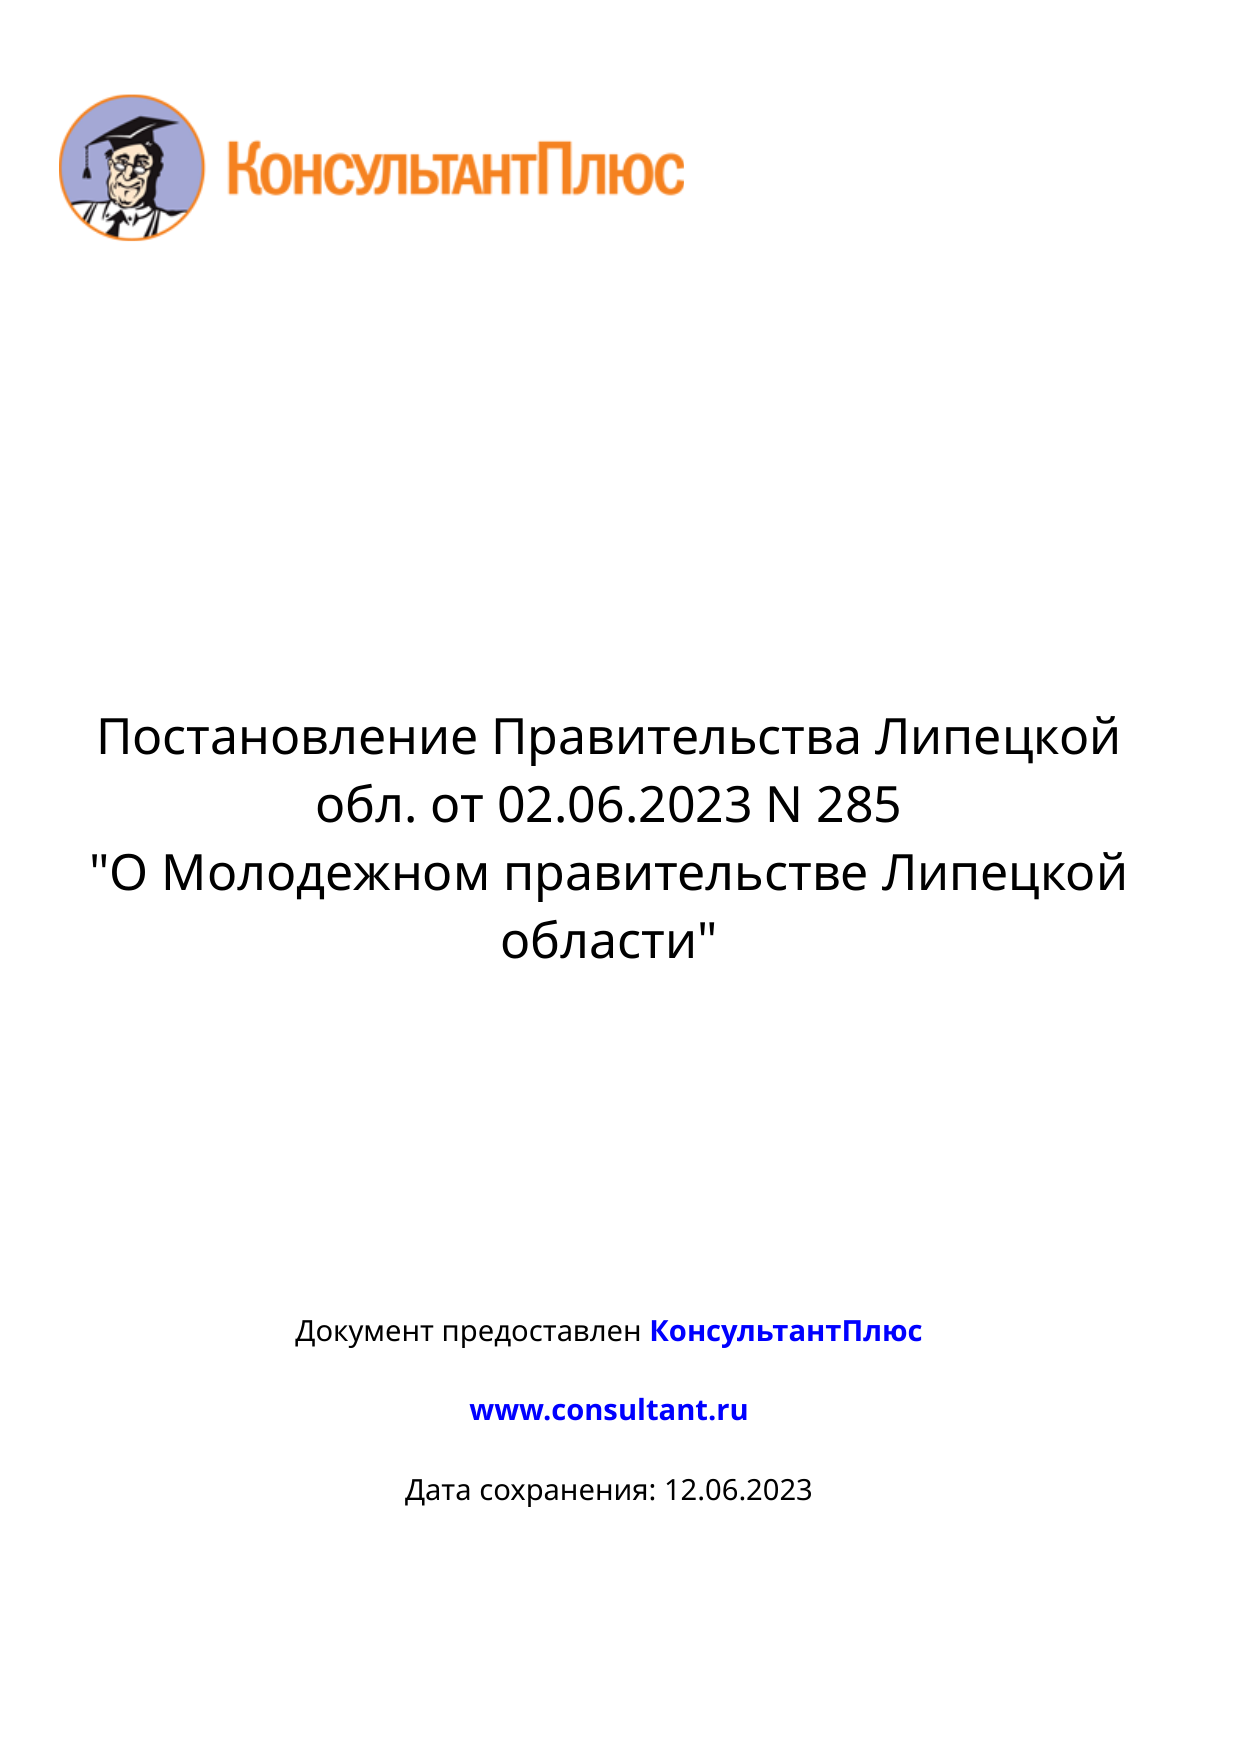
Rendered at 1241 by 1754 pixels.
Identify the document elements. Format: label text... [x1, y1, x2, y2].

table_cell Документ предоставлен КонсультантПлюс www.consultant.ru Дата сохранения: 12.06.2023 [51, 1272, 1167, 1587]
picture [59, 93, 684, 243]
table_header [51, 88, 1167, 403]
table_cell Постановление Правительства Липецкой обл. от 02.06.2023 N 285 "О Молодежном правительстве Липецкой области" [51, 403, 1167, 1272]
